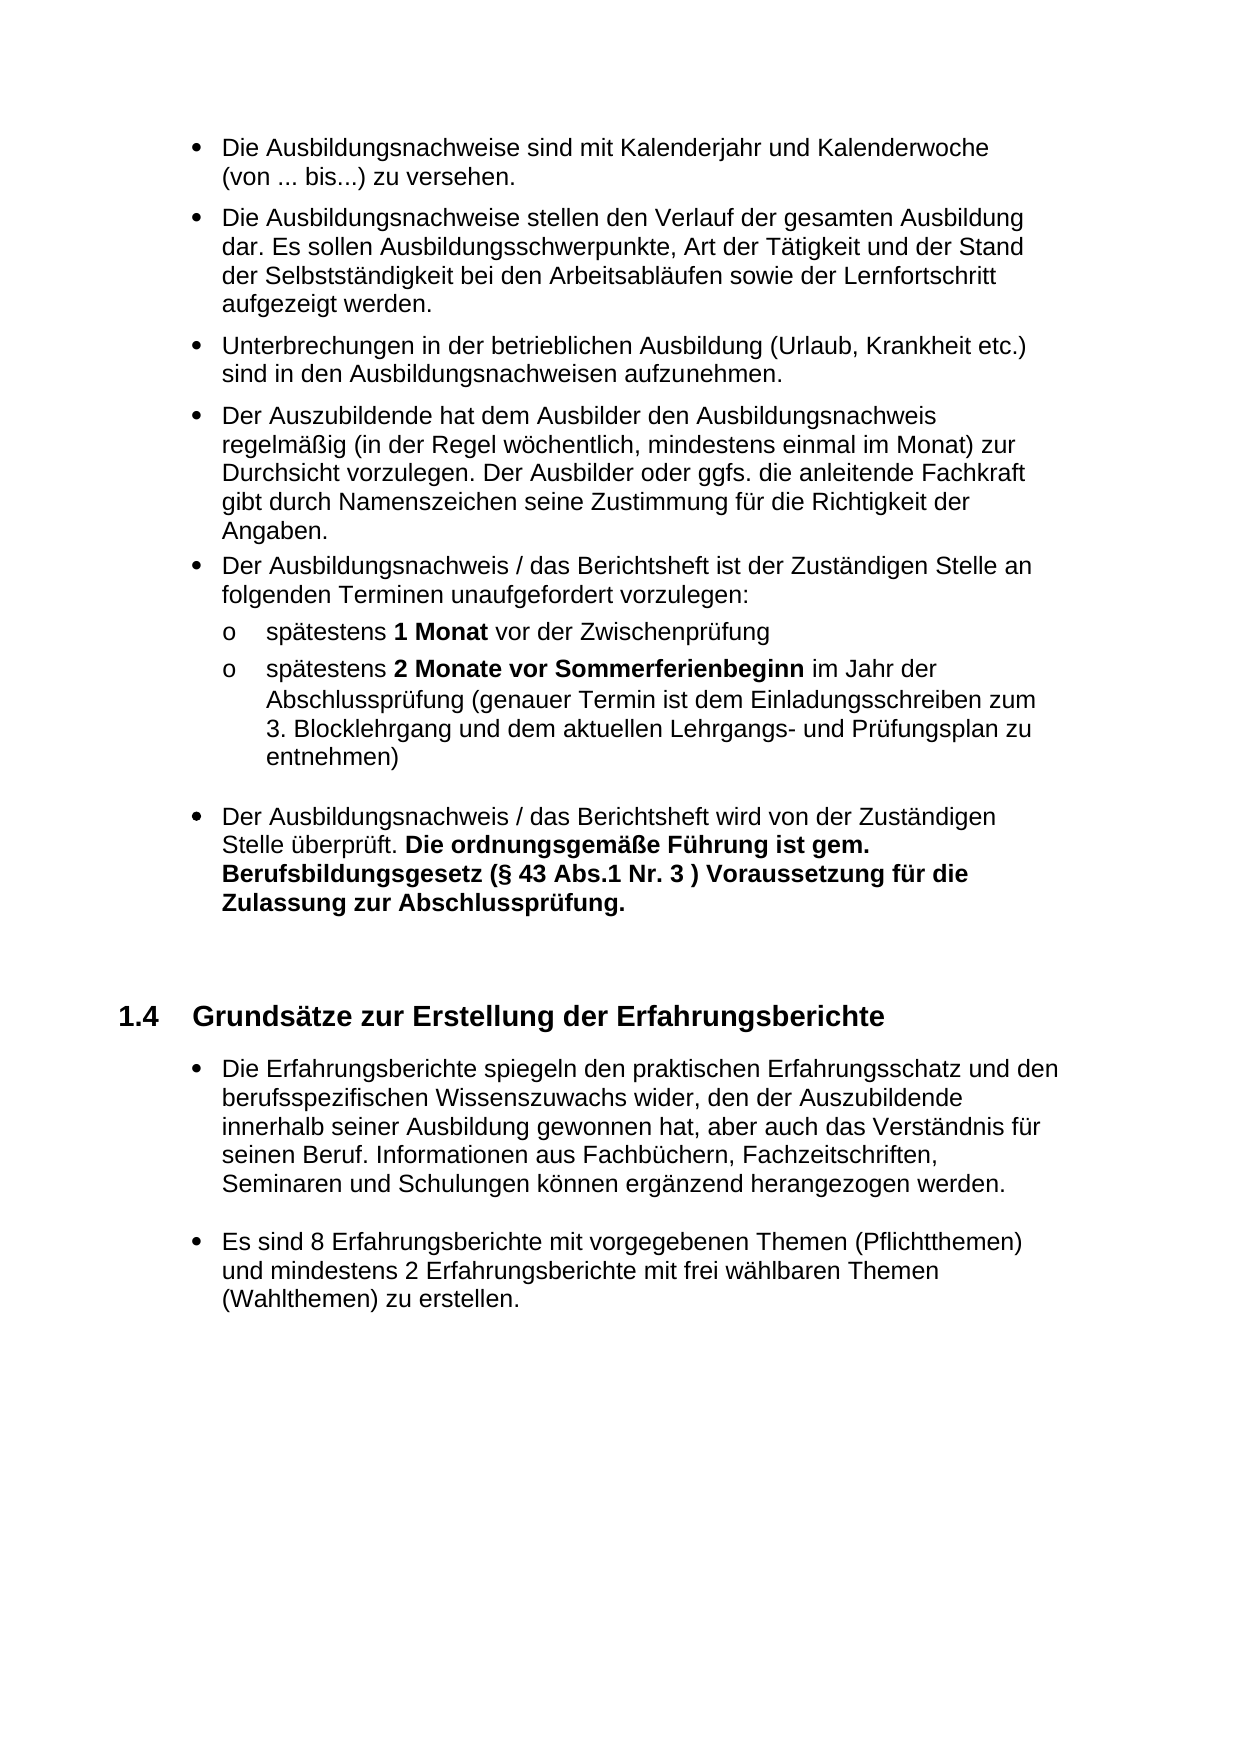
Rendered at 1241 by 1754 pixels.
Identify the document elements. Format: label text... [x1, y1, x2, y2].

text 1.4 Grundsätze zur Erstellung der Erfahrungsberichte [118, 999, 1063, 1033]
list Der Auszubildende hat dem Ausbilder den Ausbildungsnachweis regelmäßig (in der Regel wöchentlich, mindestens einmal im Monat) zur Durchsicht vorzulegen. Der Ausbilder oder ggfs. die anleitende Fachkraft gibt durch Namenszeichen seine Zustimmung für die Richtigkeit der Angaben. [192, 401, 1063, 544]
list spätestens 2 Monate vor Sommerferienbeginn im Jahr der Abschlussprüfung (genauer Termin ist dem Einladungsschreiben zum 3. Blocklehrgang und dem aktuellen Lehrgangs- und Prüfungsplan zu entnehmen) [222, 654, 1063, 795]
list Die Erfahrungsberichte spiegeln den praktischen Erfahrungsschatz und den berufsspezifischen Wissenszuwachs wider, den der Auszubildende innerhalb seiner Ausbildung gewonnen hat, aber auch das Verständnis für seinen Beruf. Informationen aus Fachbüchern, Fachzeitschriften, Seminaren und Schulungen können ergänzend herangezogen werden. [192, 1054, 1063, 1198]
list Es sind 8 Erfahrungsberichte mit vorgegebenen Themen (Pflichtthemen) und mindestens 2 Erfahrungsberichte mit frei wählbaren Themen (Wahlthemen) zu erstellen. [192, 1227, 1063, 1337]
list Die Ausbildungsnachweise sind mit Kalenderjahr und Kalenderwoche (von ... bis...) zu versehen. [192, 133, 1063, 191]
list Unterbrechungen in der betrieblichen Ausbildung (Urlaub, Krankheit etc.) sind in den Ausbildungsnachweisen aufzunehmen. [192, 331, 1063, 388]
list Die Ausbildungsnachweise stellen den Verlauf der gesamten Ausbildung dar. Es sollen Ausbildungsschwerpunkte, Art der Tätigkeit und der Stand der Selbstständigkeit bei den Arbeitsabläufen sowie der Lernfortschritt aufgezeigt werden. [192, 203, 1063, 318]
list spätestens 1 Monat vor der Zwischenprüfung [222, 617, 1063, 648]
list Der Ausbildungsnachweis / das Berichtsheft ist der Zuständigen Stelle an folgenden Terminen unaufgefordert vorzulegen: [192, 551, 1063, 608]
list Der Ausbildungsnachweis / das Berichtsheft wird von der Zuständigen Stelle überprüft. Die ordnungsgemäße Führung ist gem. Berufsbildungsgesetz (§ 43 Abs.1 Nr. 3 ) Voraussetzung für die Zulassung zur Abschlussprüfung. [192, 801, 1063, 917]
